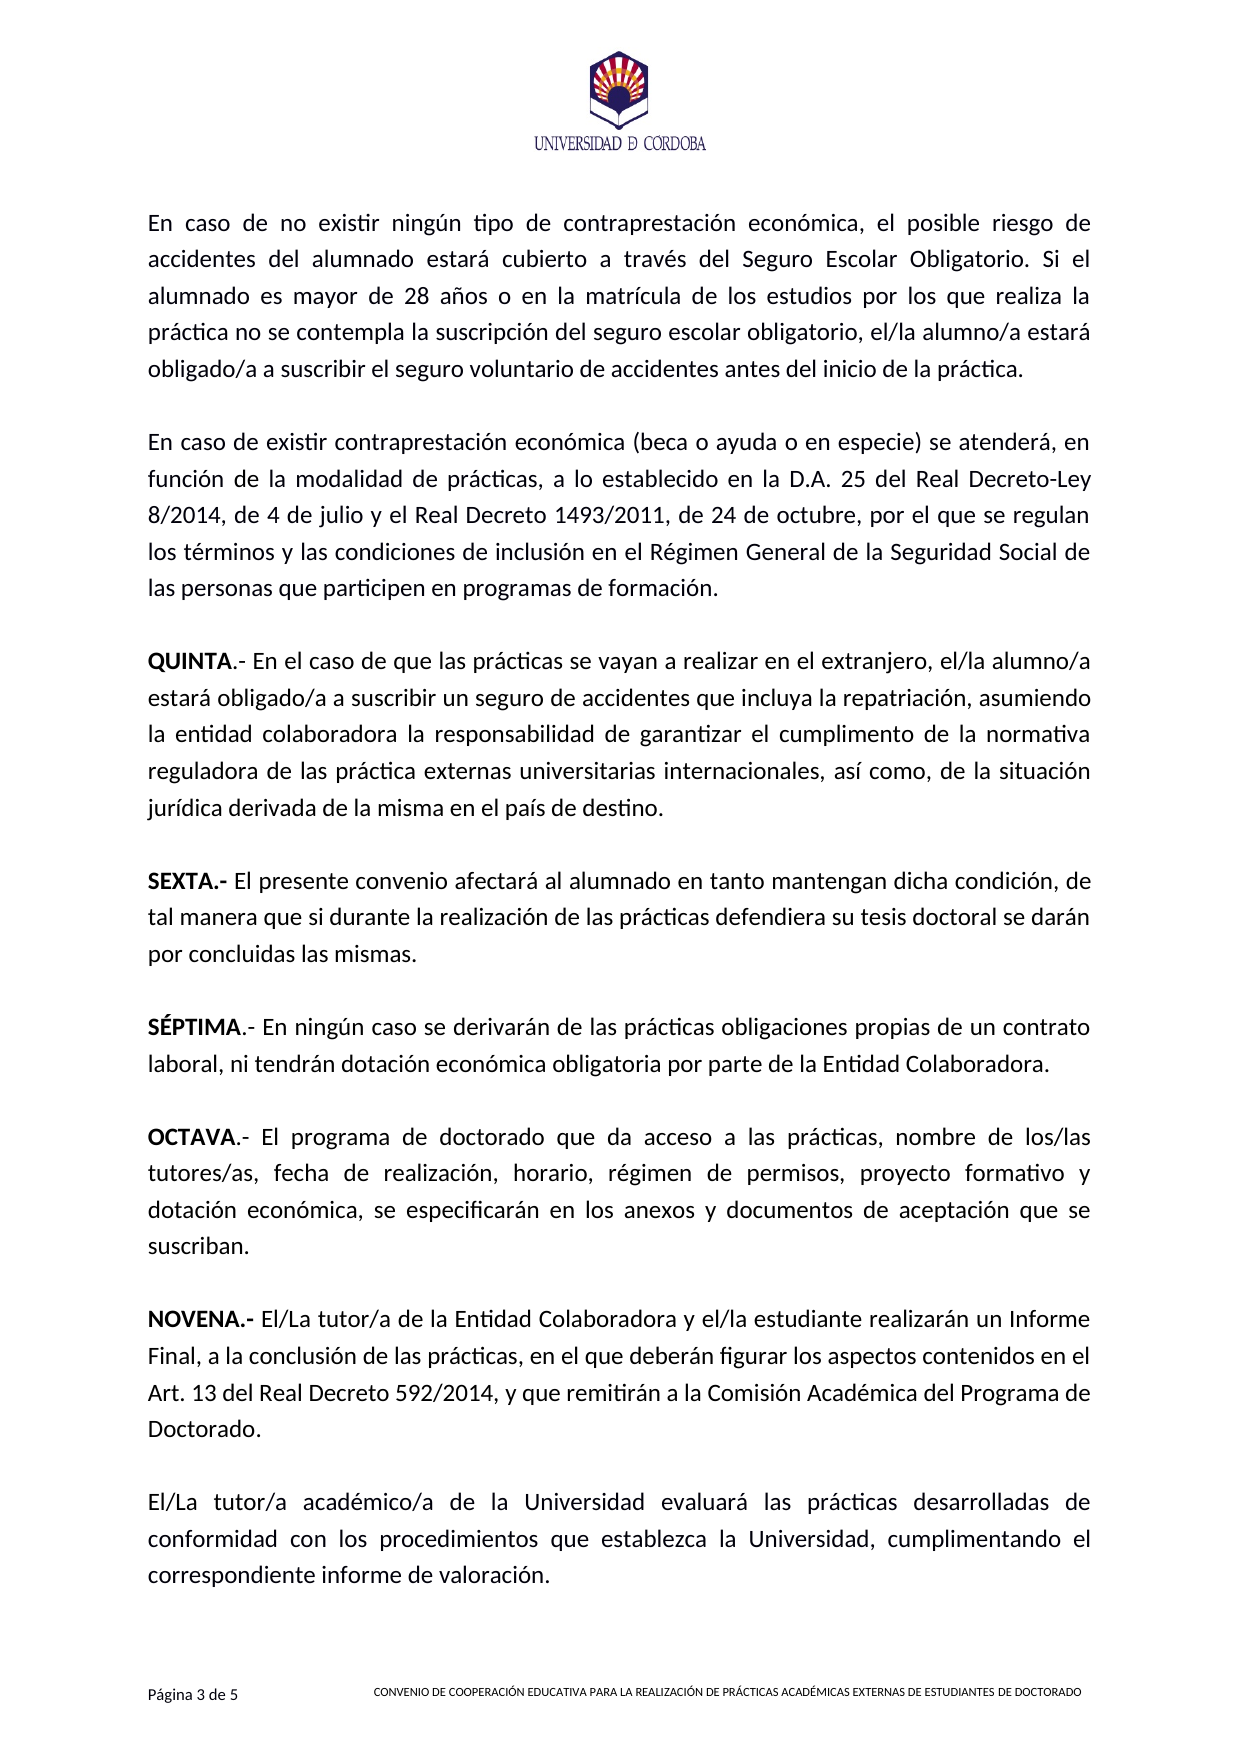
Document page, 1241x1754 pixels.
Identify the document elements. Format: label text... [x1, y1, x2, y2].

text SEXTA.- El presente convenio afectará al alumnado en tanto mantengan dicha condición, de tal manera que si durante la realización de las prácticas defendiera su tesis doctoral se darán por concluidas las mismas. [148, 865, 1092, 968]
text NOVENA.- El/La tutor/a de la Entidad Colaboradora y el/la estudiante realizarán un Informe Final, a la conclusión de las prácticas, en el que deberán figurar los aspectos contenidos en el Art. 13 del Real Decreto 592/2014, y que remitirán a la Comisión Académica del Programa de Doctorado. [148, 1304, 1092, 1444]
text OCTAVA.- El programa de doctorado que da acceso a las prácticas, nombre de los/las tutores/as, fecha de realización, horario, régimen de permisos, proyecto formativo y dotación económica, se especificarán en los anexos y documentos de aceptación que se suscriban. [148, 1121, 1092, 1261]
text SÉPTIMA.- En ningún caso se derivarán de las prácticas obligaciones propias de un contrato laboral, ni tendrán dotación económica obligatoria por parte de la Entidad Colaboradora. [148, 1011, 1092, 1078]
text El/La tutor/a académico/a de la Universidad evaluará las prácticas desarrolladas de conformidad con los procedimientos que establezca la Universidad, cumplimentando el correspondiente informe de valoración. [148, 1486, 1092, 1590]
text QUINTA.- En el caso de que las prácticas se vayan a realizar en el extranjero, el/la alumno/a estará obligado/a a suscribir un seguro de accidentes que incluya la repatriación, asumiendo la entidad colaboradora la responsabilidad de garantizar el cumplimento de la normativa reguladora de las práctica externas universitarias internacionales, así como, de la situación jurídica derivada de la misma en el país de destino. [148, 646, 1092, 822]
text En caso de existir contraprestación económica (beca o ayuda o en especie) se atenderá, en función de la modalidad de prácticas, a lo establecido en la D.A. 25 del Real Decreto-Ley 8/2014, de 4 de julio y el Real Decreto 1493/2011, de 24 de octubre, por el que se regulan los términos y las condiciones de inclusión en el Régimen General de la Seguridad Social de las personas que participen en programas de formación. [148, 426, 1092, 603]
text En caso de no existir ningún tipo de contraprestación económica, el posible riesgo de accidentes del alumnado estará cubierto a través del Seguro Escolar Obligatorio. Si el alumnado es mayor de 28 años o en la matrícula de los estudios por los que realiza la práctica no se contempla la suscripción del seguro escolar obligatorio, el/la alumno/a estará obligado/a a suscribir el seguro voluntario de accidentes antes del inicio de la práctica. [148, 207, 1092, 383]
picture [531, 47, 707, 151]
